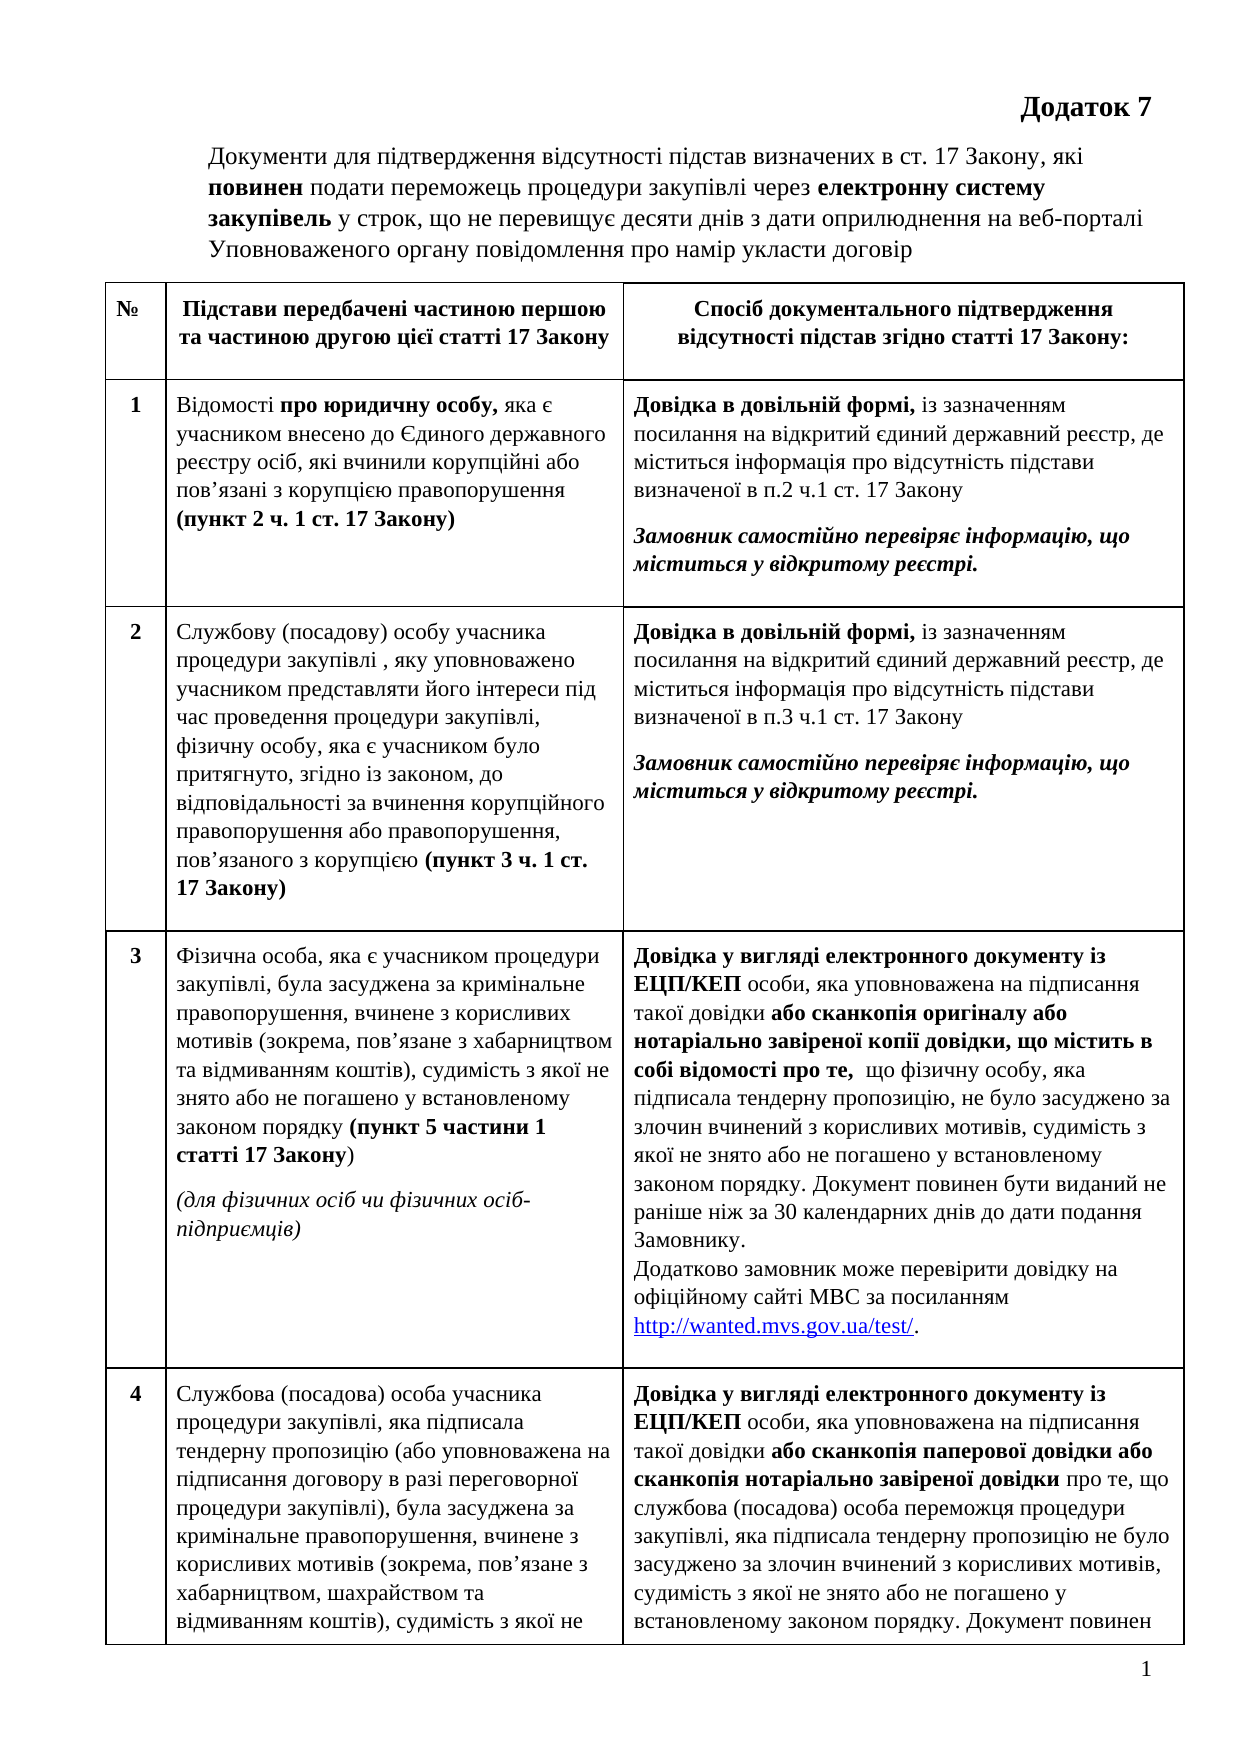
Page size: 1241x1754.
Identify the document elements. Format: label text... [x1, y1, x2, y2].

table_header № [106, 283, 165, 379]
table_cell 2 [106, 607, 165, 929]
table_cell Довідка в довільній формі, із зазначенням посилання на відкритий єдиний державний реєстр, де міститься інформація про відсутність підстави визначеної в п.3 ч.1 ст. 17 Закону Замовник самостійно перевіряє інформацію, що міститься у відкритому реєстрі. [624, 608, 1183, 929]
table_cell Довідка в довільній формі, із зазначенням посилання на відкритий єдиний державний реєстр, де міститься інформація про відсутність підстави визначеної в п.2 ч.1 ст. 17 Закону Замовник самостійно перевіряє інформацію, що міститься у відкритому реєстрі. [624, 381, 1183, 606]
table_cell 3 [107, 932, 165, 1367]
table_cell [624, 1369, 1183, 1644]
table_cell Фізична особа, яка є учасником процедури закупівлі, була засуджена за кримінальне правопорушення, вчинене з корисливих мотивів (зокрема, пов’язане з хабарництвом та відмиванням коштів), судимість з якої не знято або не погашено у встановленому законом порядку (пункт 5 частини 1 статті 17 Закону) (для фізичних осіб чи фізичних осіб-підприємців) [167, 932, 622, 1367]
table_cell 1 [106, 380, 165, 606]
table_header Спосіб документального підтвердження відсутності підстав згідно статті 17 Закону: [624, 284, 1183, 379]
table_cell Відомості про юридичну особу, яка є учасником внесено до Єдиного державного реєстру осіб, які вчинили корупційні або пов’язані з корупцією правопорушення (пункт 2 ч. 1 ст. 17 Закону) [167, 380, 623, 606]
text Додаток 7 [133, 89, 1152, 122]
table_cell 4 [107, 1369, 165, 1644]
list Документи для підтвердження відсутності підстав визначених в ст. 17 Закону, які повинен подати переможець процедури закупівлі через електронну систему закупівель у строк, що не перевищує десяти днів з дати оприлюднення на веб-порталі Уповноваженого органу повідомлення про намір укласти договір [208, 141, 1152, 263]
table_header Підстави передбачені частиною першою та частиною другою цієї статті 17 Закону [167, 283, 623, 379]
table_cell Службову (посадову) особу учасника процедури закупівлі , яку уповноважено учасником представляти його інтереси під час проведення процедури закупівлі, фізичну особу, яка є учасником було притягнуто, згідно із законом, до відповідальності за вчинення корупційного правопорушення або правопорушення, пов’язаного з корупцією (пункт 3 ч. 1 ст. 17 Закону) [167, 607, 623, 929]
table_cell Довідка у вигляді електронного документу із ЕЦП/КЕП особи, яка уповноважена на підписання такої довідки або сканкопія оригіналу або нотаріально завіреної копії довідки, що містить в собі відомості про те, що фізичну особу, яка підписала тендерну пропозицію, не було засуджено за злочин вчинений з корисливих мотивів, судимість з якої не знято або не погашено у встановленому законом порядку. Документ повинен бути виданий не раніше ніж за 30 календарних днів до дати подання Замовнику. Додатково замовник може перевірити довідку на офіційному сайті МВС за посиланням http://wanted.mvs.gov.ua/test/. [624, 932, 1183, 1367]
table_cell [167, 1369, 622, 1644]
